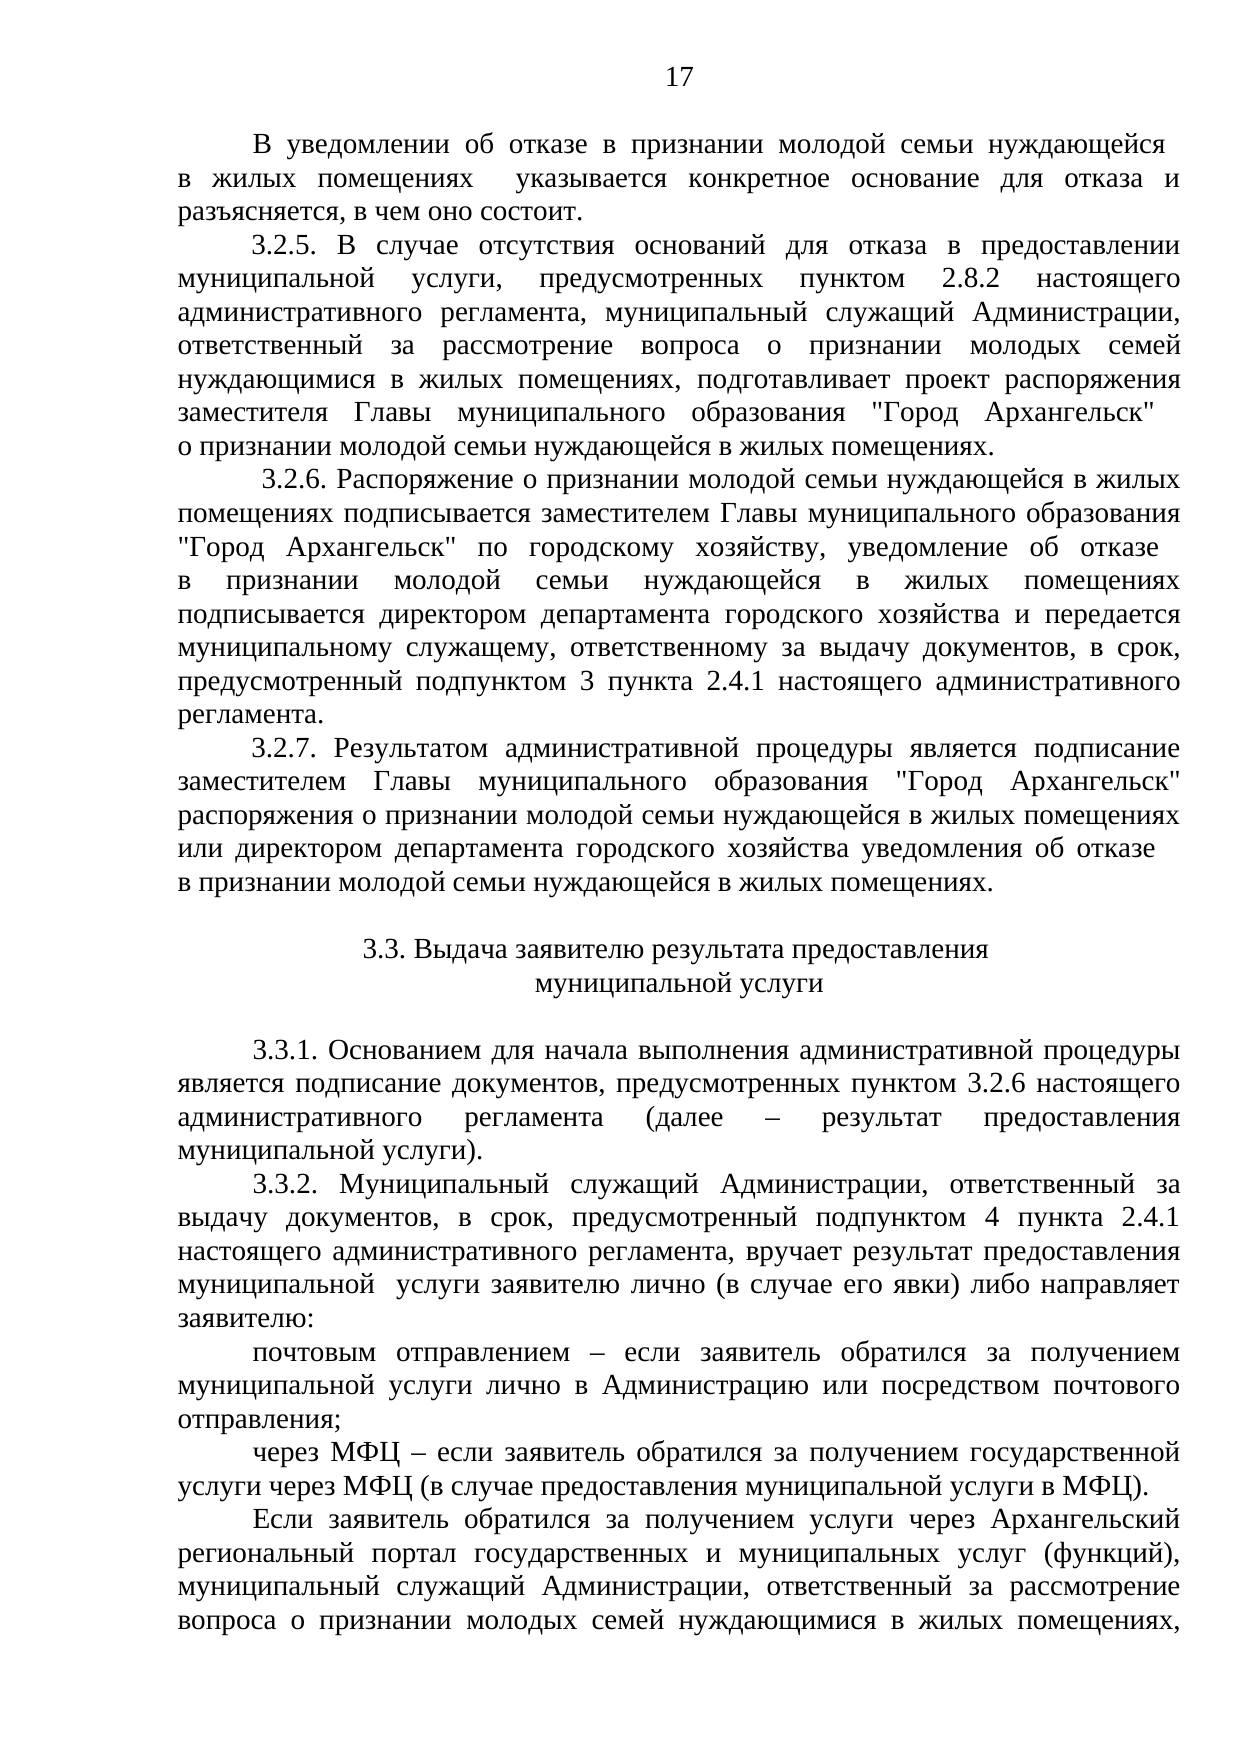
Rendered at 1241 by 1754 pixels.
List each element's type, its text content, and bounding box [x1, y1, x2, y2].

text 3.3.1. Основанием для начала выполнения административной процедуры является подписание документов, предусмотренных пунктом 3.2.6 настоящего административного регламента (далее – результат предоставления муниципальной услуги). [177, 1032, 1181, 1166]
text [177, 1501, 1181, 1636]
text 3.2.7. Результатом административной процедуры является подписание заместителем Главы муниципального образования "Город Архангельск" распоряжения о признании молодой семьи нуждающейся в жилых помещениях или директором департамента городского хозяйства уведомления об отказе в признании молодой семьи нуждающейся в жилых помещениях. [177, 730, 1181, 898]
text 3.3.2. Муниципальный служащий Администрации, ответственный за выдачу документов, в срок, предусмотренный подпунктом 4 пункта 2.4.1 настоящего административного регламента, вручает результат предоставления муниципальной услуги заявителю лично (в случае его явки) либо направляет заявителю: [177, 1166, 1181, 1334]
text 3.2.6. Распоряжение о признании молодой семьи нуждающейся в жилых помещениях подписывается заместителем Главы муниципального образования "Город Архангельск" по городскому хозяйству, уведомление об отказе в признании молодой семьи нуждающейся в жилых помещениях подписывается директором департамента городского хозяйства и передается муниципальному служащему, ответственному за выдачу документов, в срок, предусмотренный подпунктом 3 пункта 2.4.1 настоящего административного регламента. [177, 462, 1181, 730]
text 3.2.5. В случае отсутствия оснований для отказа в предоставлении муниципальной услуги, предусмотренных пунктом 2.8.2 настоящего административного регламента, муниципальный служащий Администрации, ответственный за рассмотрение вопроса о признании молодых семей нуждающимися в жилых помещениях, подготавливает проект распоряжения заместителя Главы муниципального образования "Город Архангельск" о признании молодой семьи нуждающейся в жилых помещениях. [177, 227, 1181, 462]
text 3.3. Выдача заявителю результата предоставления муниципальной услуги [177, 931, 1181, 998]
text В уведомлении об отказе в признании молодой семьи нуждающейся в жилых помещениях указывается конкретное основание для отказа и разъясняется, в чем оно состоит. [177, 126, 1181, 227]
text почтовым отправлением – если заявитель обратился за получением муниципальной услуги лично в Администрацию или посредством почтового отправления; [177, 1334, 1181, 1434]
text через МФЦ – если заявитель обратился за получением государственной услуги через МФЦ (в случае предоставления муниципальной услуги в МФЦ). [177, 1434, 1181, 1501]
